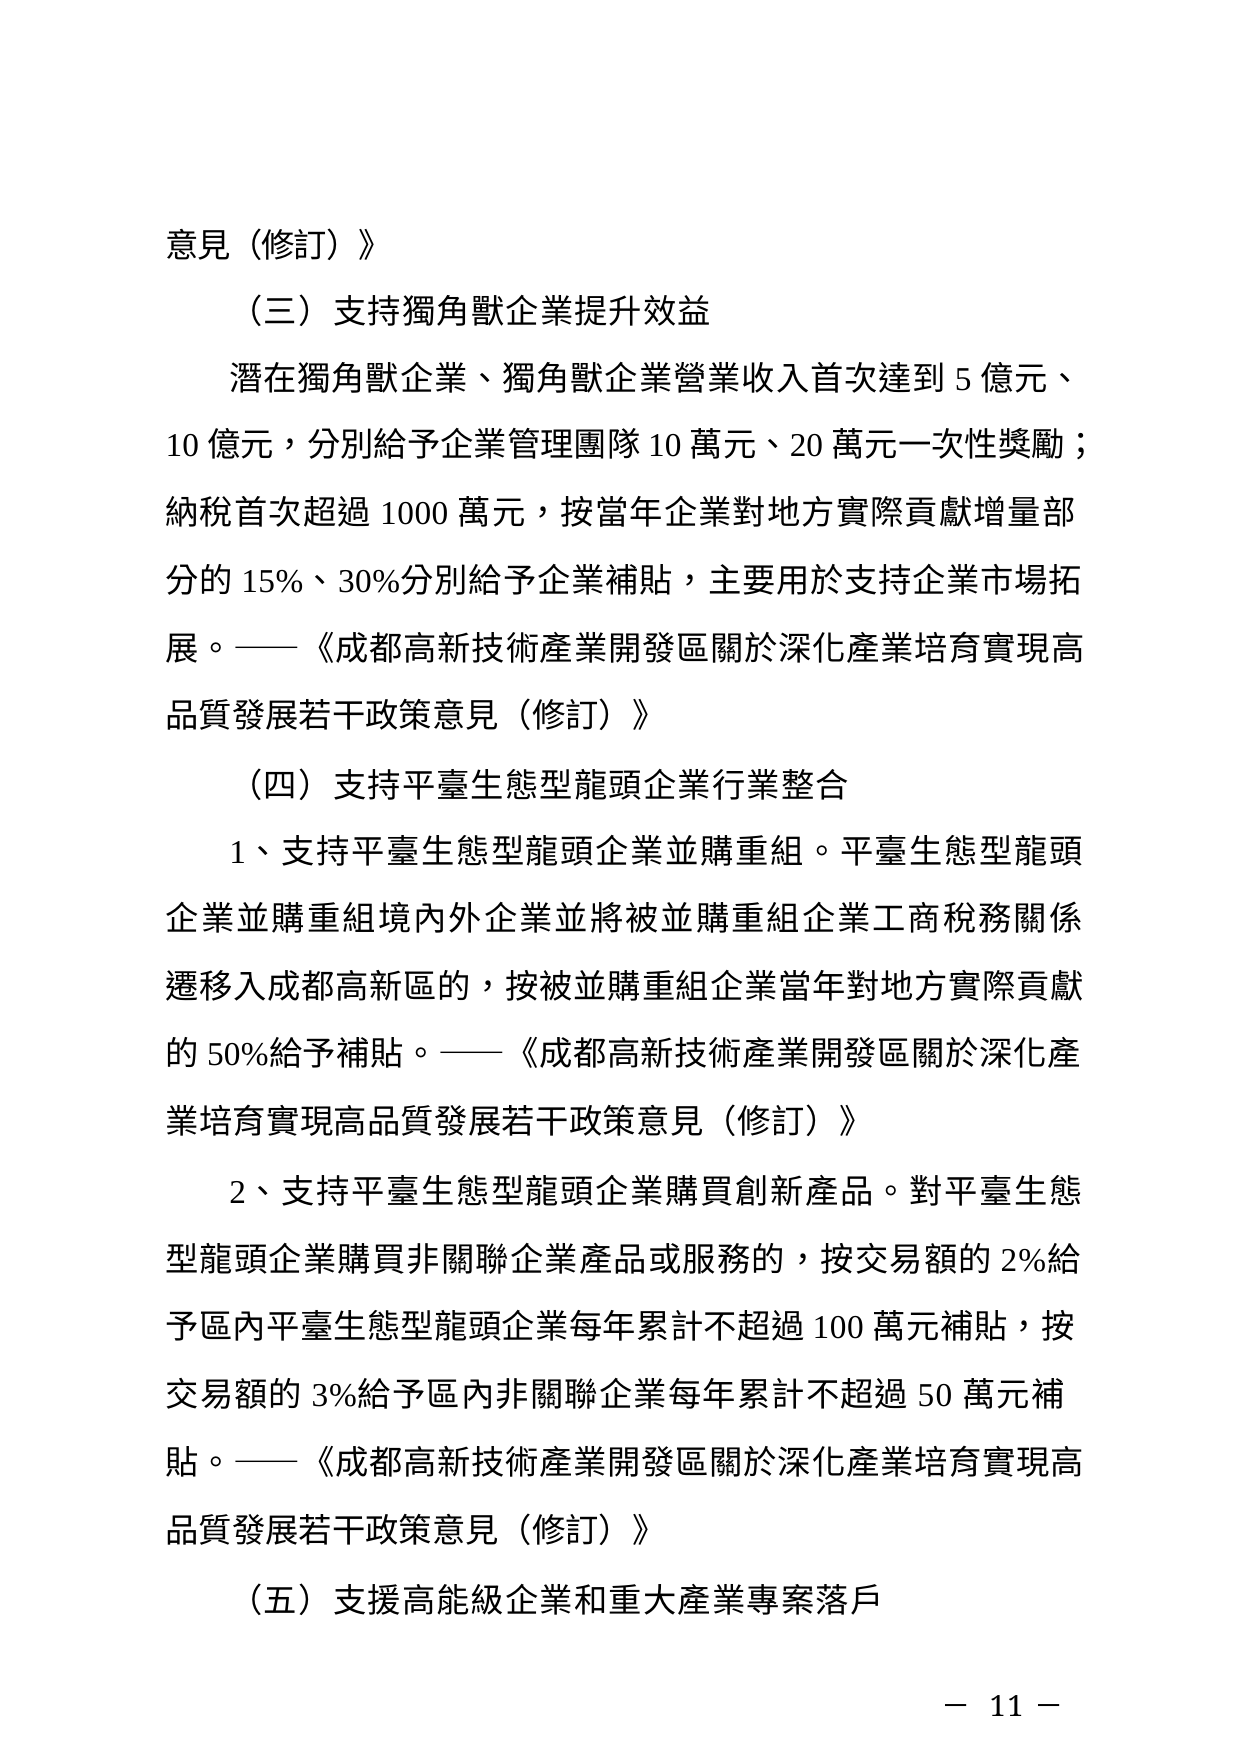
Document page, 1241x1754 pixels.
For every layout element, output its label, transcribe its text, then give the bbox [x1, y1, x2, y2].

text 10 億元，分別給予企業管理團隊 10 萬元、20 萬元一次性獎勵；納稅首次超過 1000 萬元，按當年企業對地方實際貢獻增量部分的 15%、30%分別給予企業補貼，主要用於支持企業市場拓展。——《成都高新技術產業開發區關於深化產業培育實現高品質發展若干政策意見（修訂）》 [165, 418, 1103, 737]
text 2、支持平臺生態型龍頭企業購買創新產品。對平臺生態型龍頭企業購買非關聯企業產品或服務的，按交易額的 2%給予區內平臺生態型龍頭企業每年累計不超過 100 萬元補貼，按交易額的 3%給予區內非關聯企業每年累計不超過 50 萬元補貼。——《成都高新技術產業開發區關於深化產業培育實現高品質發展若干政策意見（修訂）》 [165, 1164, 1086, 1552]
text （三）支持獨角獸企業提升效益 [229, 285, 1240, 333]
text － 11 － [941, 1683, 1240, 1725]
text （五）支援高能級企業和重大產業專案落戶 [229, 1573, 1240, 1622]
text 1、支持平臺生態型龍頭企業並購重組。平臺生態型龍頭企業並購重組境內外企業並將被並購重組企業工商稅務關係遷移入成都高新區的，按被並購重組企業當年對地方實際貢獻的 50%給予補貼。——《成都高新技術產業開發區關於深化產業培育實現高品質發展若干政策意見（修訂）》 [165, 825, 1086, 1143]
text （四）支持平臺生態型龍頭企業行業整合 [229, 759, 1240, 807]
text 潛在獨角獸企業、獨角獸企業營業收入首次達到 5 億元、 [229, 351, 1240, 400]
text 意見（修訂）》 [165, 219, 1240, 267]
